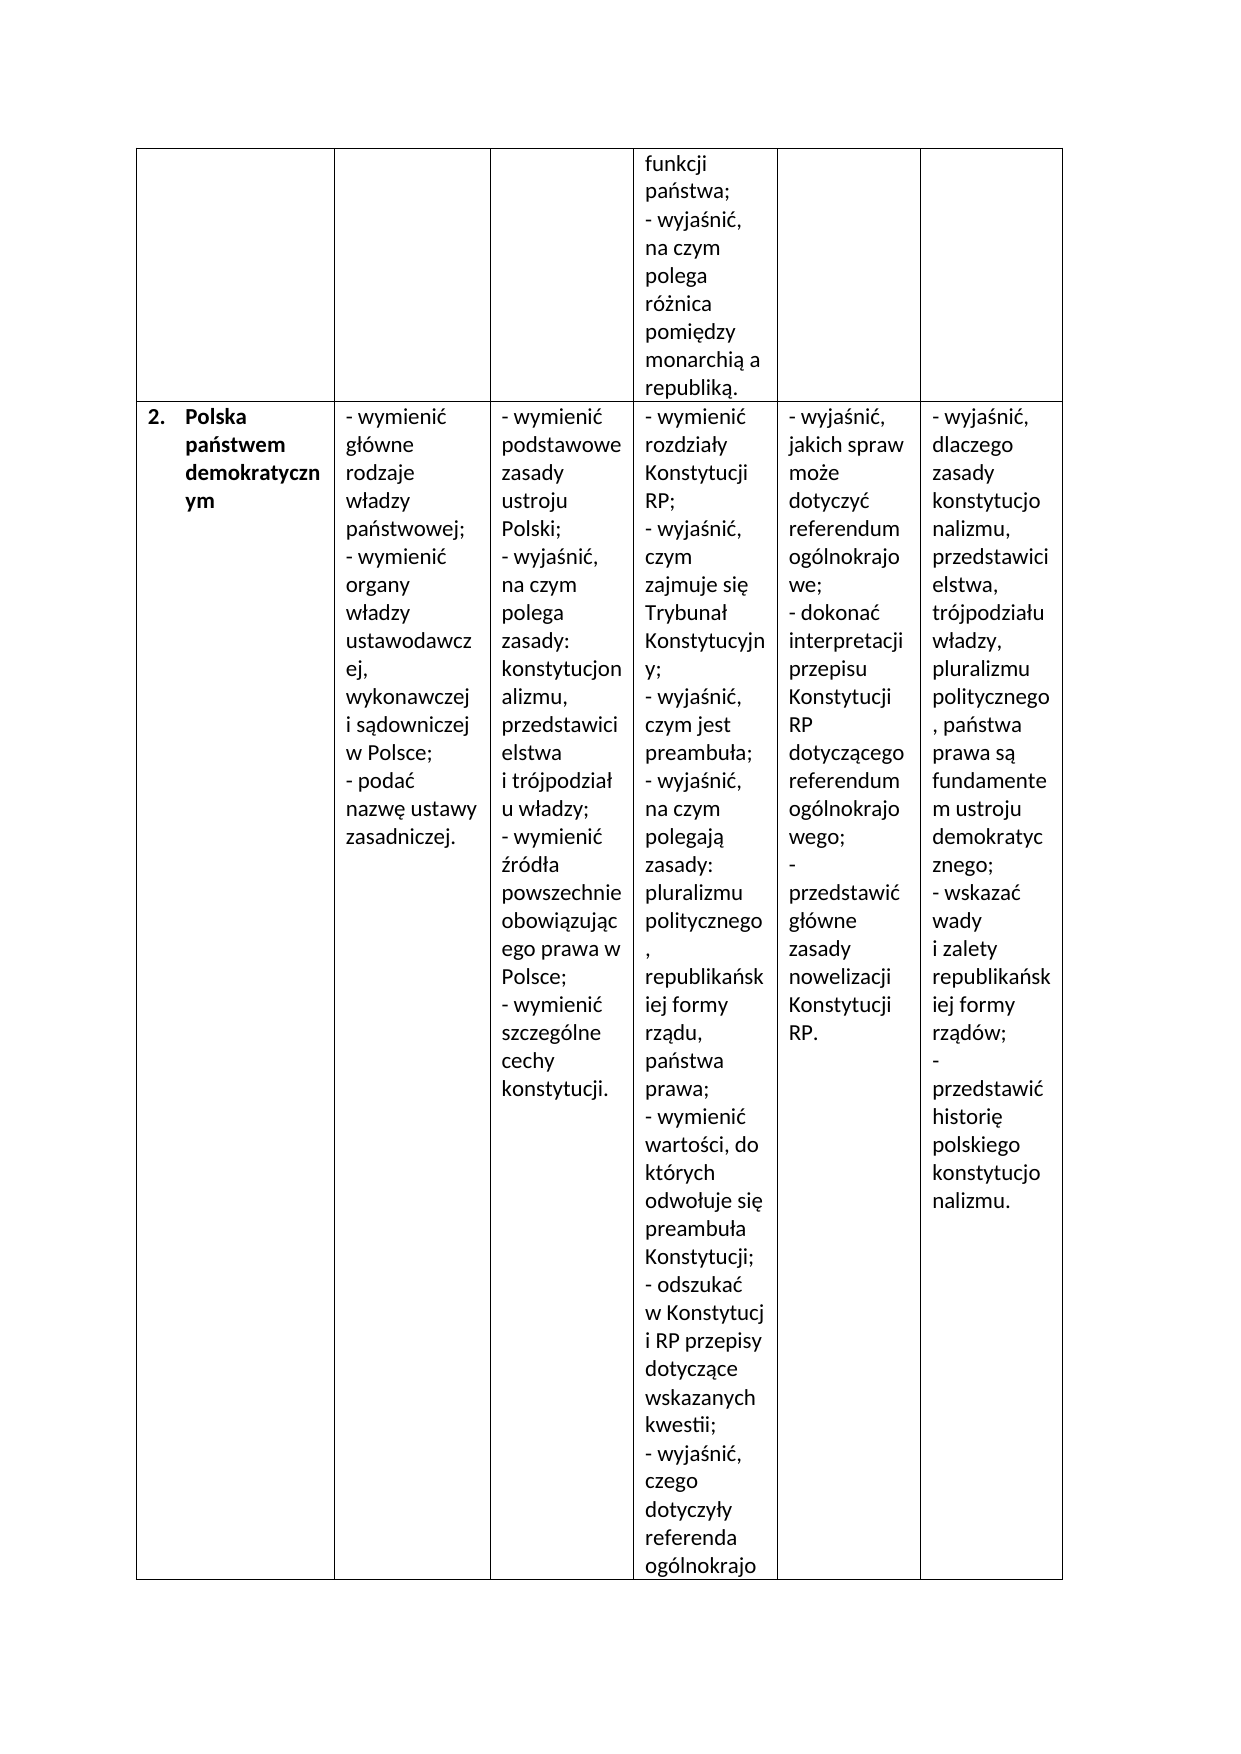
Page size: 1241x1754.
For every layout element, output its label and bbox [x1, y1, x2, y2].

table_cell [921, 402, 1062, 1579]
table_cell [137, 402, 334, 1579]
table_cell [491, 402, 633, 1579]
table_cell [335, 149, 490, 401]
table_cell [634, 402, 777, 1579]
table_cell [921, 149, 1062, 401]
table_cell [634, 149, 777, 401]
table_cell [335, 402, 490, 1579]
table_cell [137, 149, 334, 401]
table_cell [778, 149, 920, 401]
table_cell [491, 149, 633, 401]
table_cell [778, 402, 920, 1579]
